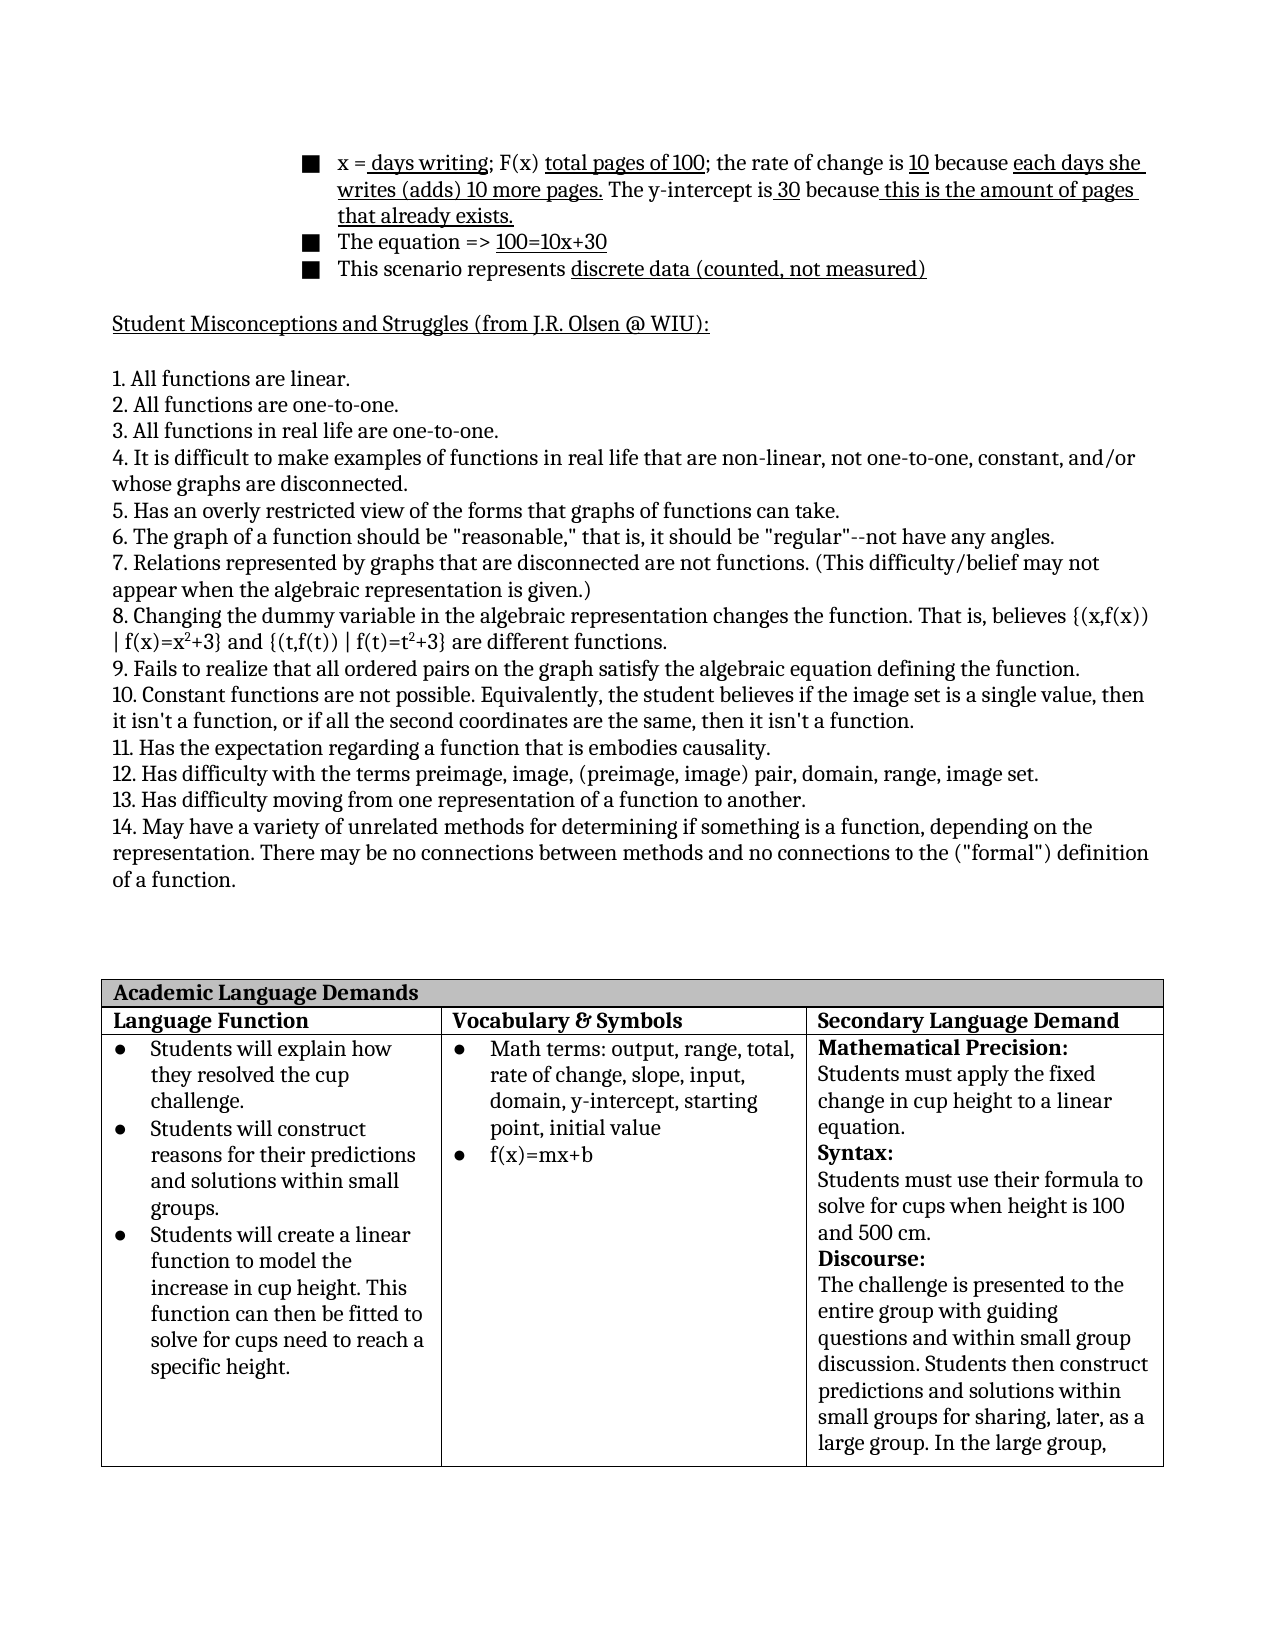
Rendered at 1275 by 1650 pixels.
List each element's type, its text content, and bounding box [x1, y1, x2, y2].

text 3. All functions in real life are one-to-one. [112, 418, 1153, 445]
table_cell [102, 1035, 441, 1466]
text 11. Has the expectation regarding a function that is embodies causality. [112, 734, 1153, 761]
text 10. Constant functions are not possible. Equivalently, the student believes if the image set is a single value, then it isn't a function, or if all the second coordinates are the same, then it isn't a function. [112, 682, 1153, 734]
list This scenario represents discrete data (counted, not measured) [300, 255, 1153, 282]
text 6. The graph of a function should be "reasonable," that is, it should be "regular"--not have any angles. [112, 524, 1153, 550]
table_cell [807, 1035, 1163, 1466]
text 2. All functions are one-to-one. [112, 392, 1153, 418]
text Student Misconceptions and Struggles (from J.R. Olsen @ WIU): [112, 311, 1153, 337]
text 14. May have a variety of unrelated methods for determining if something is a function, depending on the representation. There may be no connections between methods and no connections to the ("formal") definition of a function. [112, 814, 1153, 893]
text 8. Changing the dummy variable in the algebraic representation changes the function. That is, believes {(x,f(x)) | f(x)=x2+3} and {(t,f(t)) | f(t)=t2+3} are different functions. [112, 603, 1153, 656]
list The equation => 100=10x+30 [300, 229, 1153, 255]
text 12. Has difficulty with the terms preimage, image, (preimage, image) pair, domain, range, image set. [112, 761, 1153, 787]
text 1. All functions are linear. [112, 366, 1153, 392]
text 9. Fails to realize that all ordered pairs on the graph satisfy the algebraic equation defining the function. [112, 656, 1153, 682]
text 5. Has an overly restricted view of the forms that graphs of functions can take. [112, 497, 1153, 524]
table_header Academic Language Demands [102, 980, 1163, 1006]
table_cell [442, 1035, 806, 1466]
table_cell Vocabulary & Symbols [442, 1008, 806, 1034]
table_cell Language Function [102, 1008, 441, 1034]
table_cell Secondary Language Demand [807, 1008, 1163, 1034]
text 7. Relations represented by graphs that are disconnected are not functions. (This difficulty/belief may not appear when the algebraic representation is given.) [112, 550, 1153, 603]
list x = days writing; F(x) total pages of 100; the rate of change is 10 because each days she writes (adds) 10 more pages. The y-intercept is 30 because this is the amount of pages that already exists. [300, 150, 1153, 229]
text 13. Has difficulty moving from one representation of a function to another. [112, 787, 1153, 814]
text 4. It is difficult to make examples of functions in real life that are non-linear, not one-to-one, constant, and/or whose graphs are disconnected. [112, 445, 1153, 497]
